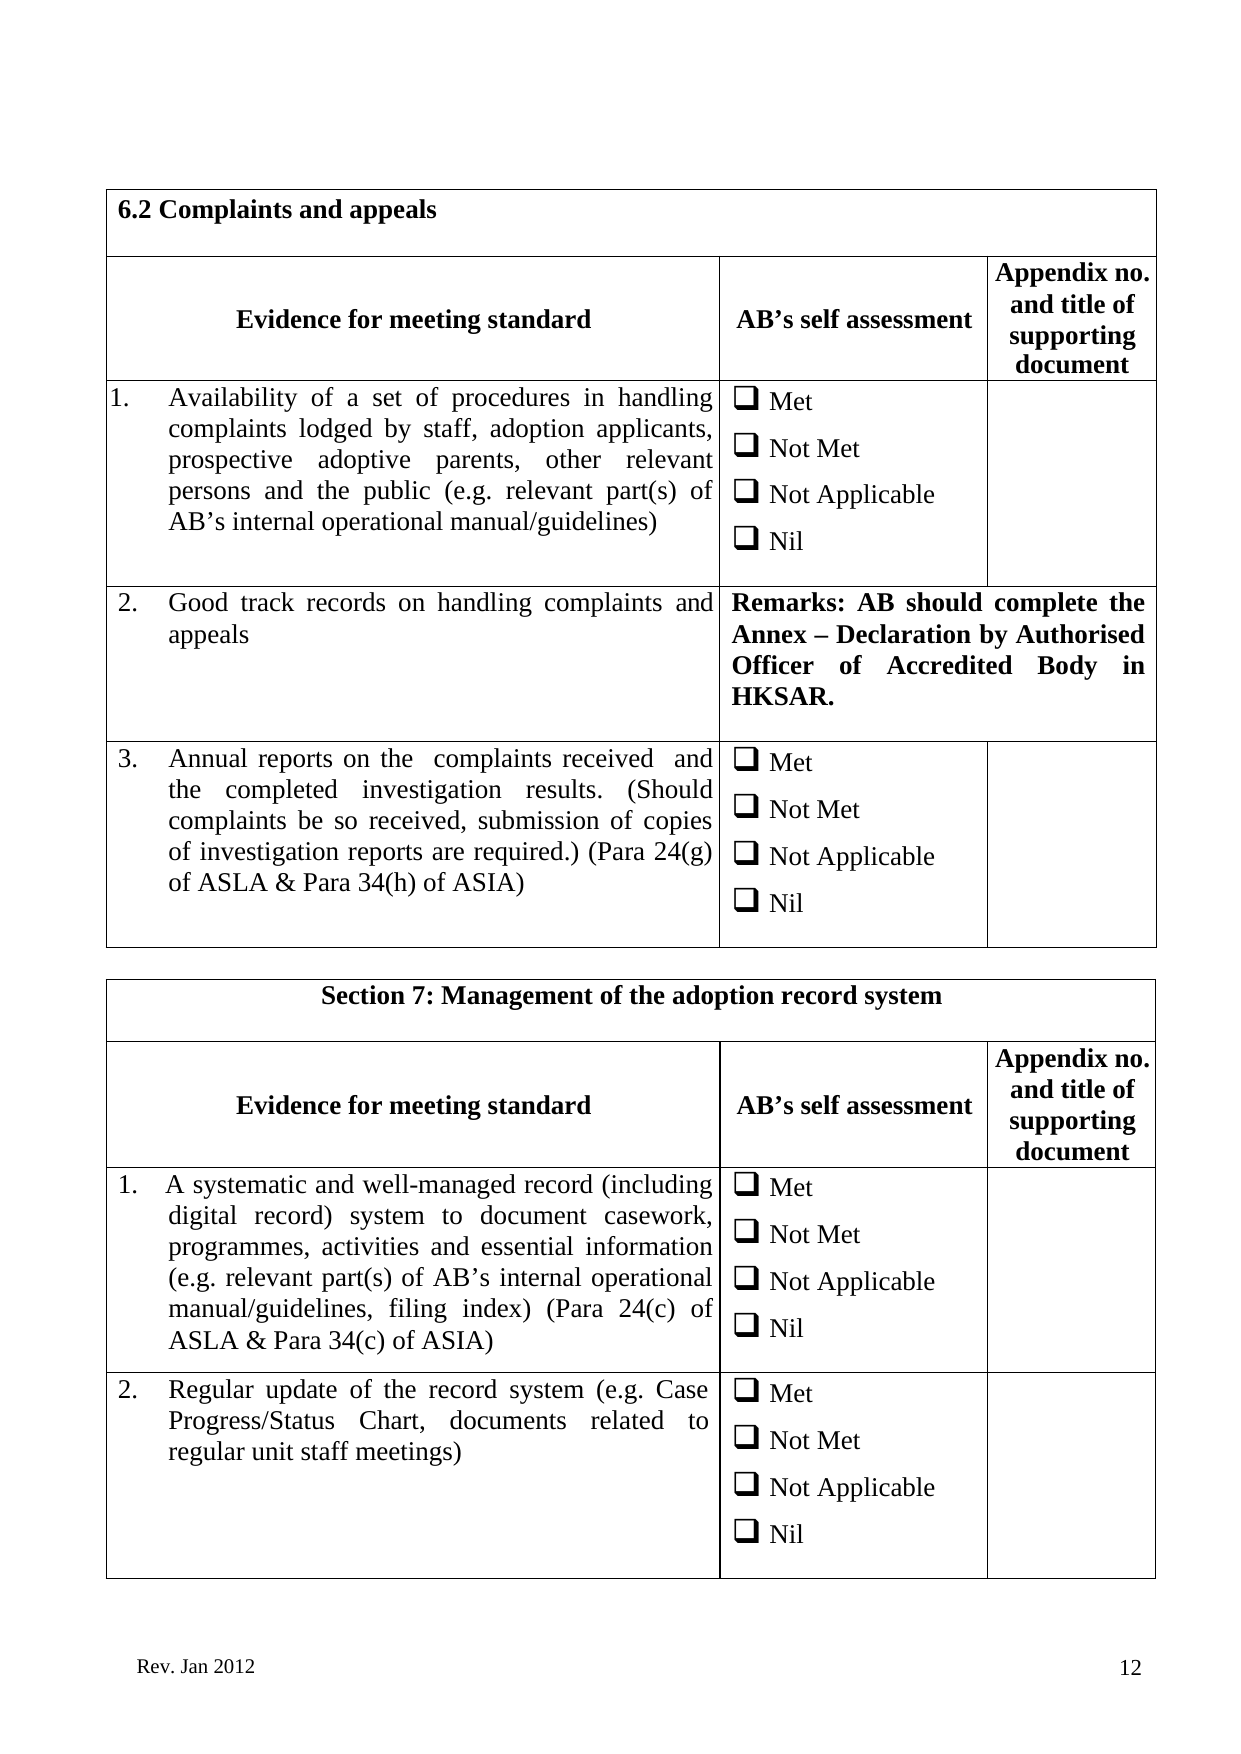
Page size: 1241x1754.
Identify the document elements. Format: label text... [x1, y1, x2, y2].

table_cell Regular update of the record system (e.g. Case Progress/Status Chart, documents related to regular unit staff meetings) [153, 1373, 719, 1578]
table_cell Met Not Met Not Applicable Nil [720, 742, 987, 947]
table_cell 3. [107, 742, 153, 947]
table_cell Evidence for meeting standard [107, 257, 719, 380]
table_cell [988, 742, 1156, 947]
table_cell Remarks: AB should complete the Annex – Declaration by Authorised Officer of Accredited Body in HKSAR. [720, 587, 1156, 741]
table_cell Met Not Met Not Applicable Nil [721, 1373, 987, 1578]
table_cell [988, 1373, 1155, 1578]
table_cell Met Not Met Not Applicable Nil [720, 381, 987, 586]
table_cell Annual reports on the complaints received and the completed investigation results. (Should complaints be so received, submission of copies of investigation reports are required.) (Para 24(g) of ASLA & Para 34(h) of ASIA) [153, 742, 719, 947]
table_cell AB’s self assessment [721, 1042, 987, 1167]
table_cell Evidence for meeting standard [107, 1042, 719, 1167]
table_cell 2. [107, 1373, 153, 1578]
table_cell [988, 381, 1156, 586]
table_cell A systematic and well-managed record (including digital record) system to document casework, programmes, activities and essential information (e.g. relevant part(s) of AB’s internal operational manual/guidelines, filing index) (Para 24(c) of ASLA & Para 34(c) of ASIA) [153, 1168, 719, 1372]
table_cell Appendix no. and title of supporting document [988, 1042, 1155, 1167]
table_cell Met Not Met Not Applicable Nil [721, 1168, 987, 1372]
table_cell 1. [107, 381, 153, 586]
table_cell 2. [107, 587, 153, 741]
table_cell AB’s self assessment [720, 257, 987, 380]
table_header Section 7: Management of the adoption record system [107, 980, 1155, 1041]
table_cell Good track records on handling complaints and appeals [153, 587, 719, 741]
table_cell Availability of a set of procedures in handling complaints lodged by staff, adoption applicants, prospective adoptive parents, other relevant persons and the public (e.g. relevant part(s) of AB’s internal operational manual/guidelines) [153, 381, 719, 586]
table_cell Appendix no. and title of supporting document [988, 257, 1156, 380]
table_cell [988, 1168, 1155, 1372]
table_header 6.2 Complaints and appeals [107, 190, 1156, 256]
table_cell 1. [107, 1168, 153, 1372]
